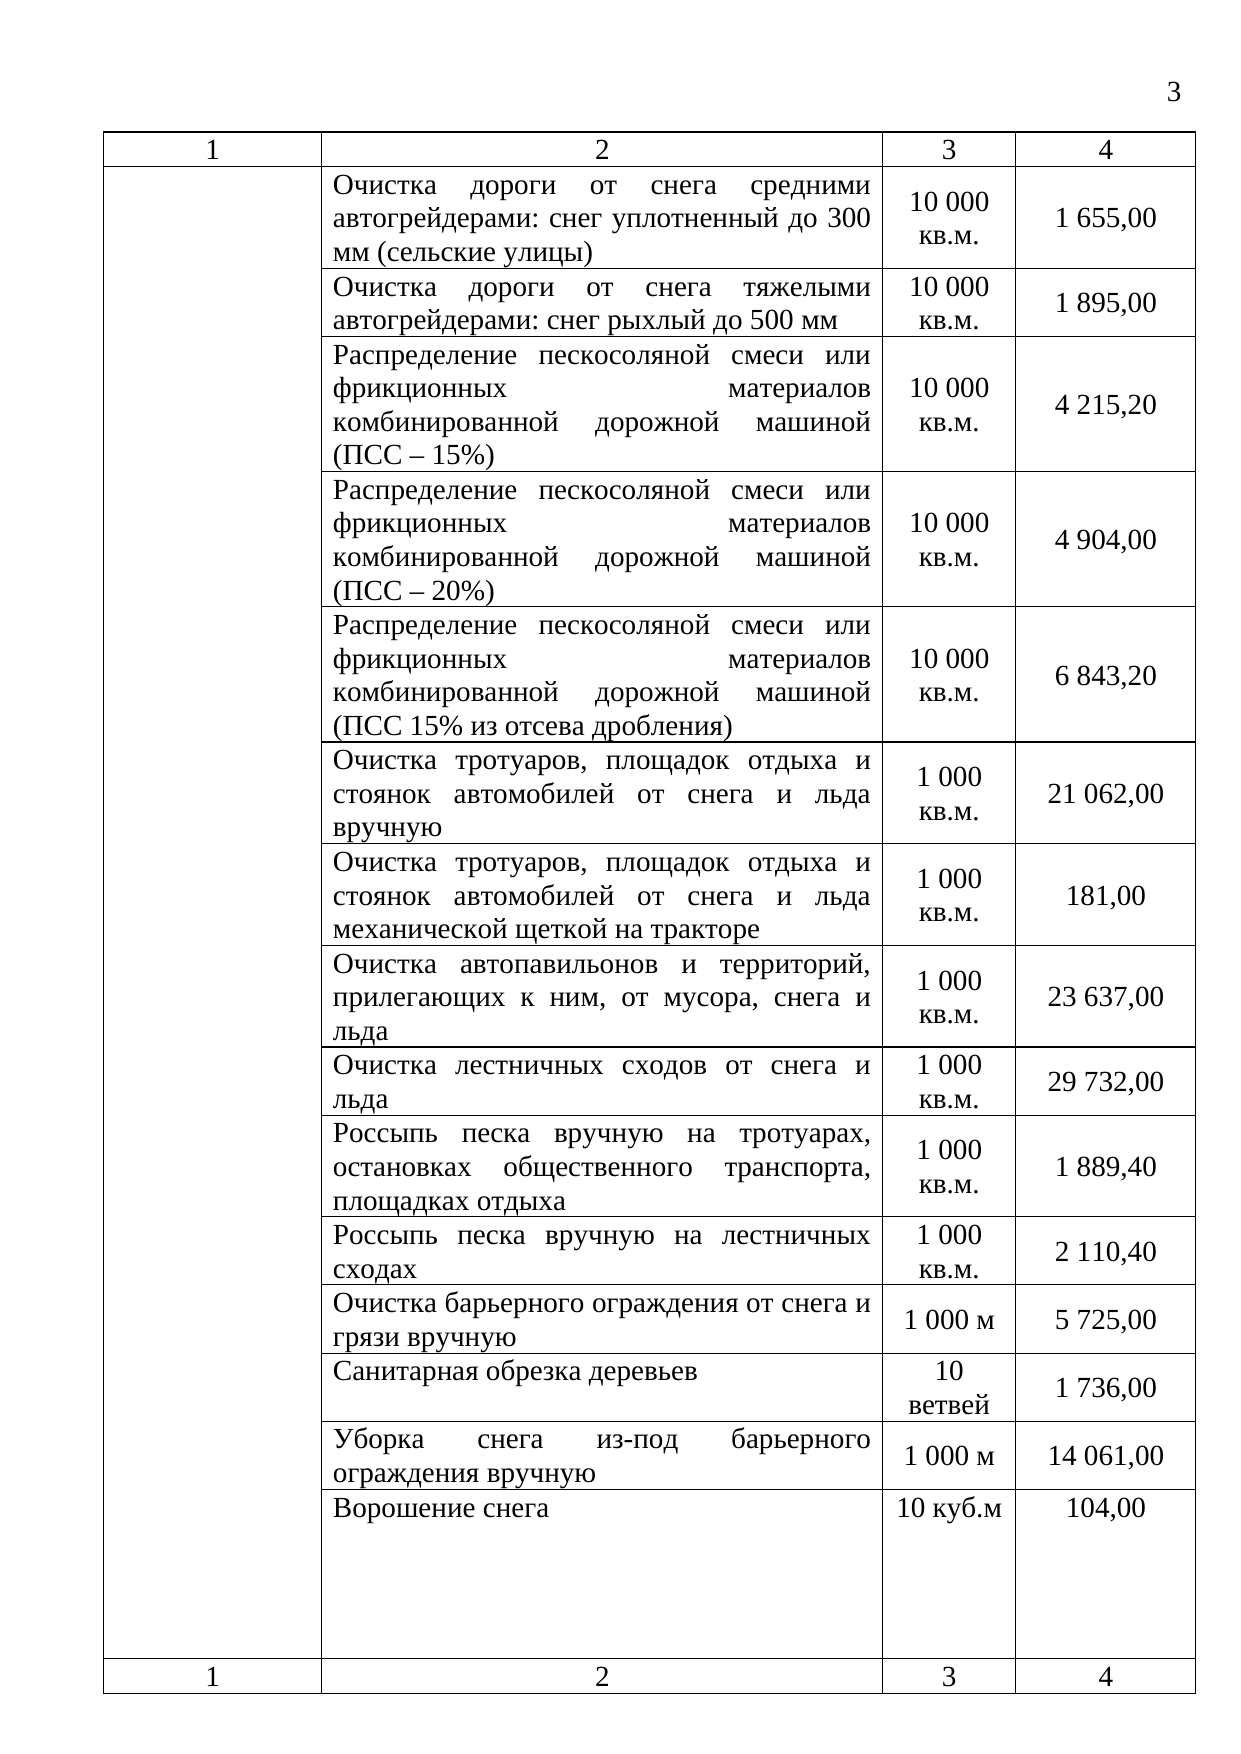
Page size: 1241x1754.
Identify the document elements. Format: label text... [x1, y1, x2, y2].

table_header 4 [1016, 133, 1195, 166]
table_cell Распределение пескосоляной смеси или фрикционных материалов комбинированной дорожной машиной (ПСС – 15%) [322, 337, 882, 471]
table_cell 10 000 кв.м. [883, 472, 1015, 606]
table_cell 10 000 кв.м. [883, 269, 1015, 336]
table_cell 1 000 м [883, 1422, 1015, 1489]
table_header 2 [322, 133, 882, 166]
table_cell 10 000 кв.м. [883, 607, 1015, 741]
table_cell Очистка дороги от снега тяжелыми автогрейдерами: снег рыхлый до 500 мм [322, 269, 882, 336]
table_cell 1 655,00 [1016, 167, 1195, 268]
table_cell Ворошение снега [322, 1490, 882, 1657]
table_cell 1 000 м [883, 1285, 1015, 1352]
table_cell Уборка снега из-под барьерного ограждения вручную [322, 1422, 882, 1489]
table_cell Очистка дороги от снега средними автогрейдерами: снег уплотненный до 300 мм (сельские улицы) [322, 167, 882, 268]
table_cell 1 000 кв.м. [883, 1217, 1015, 1284]
table_cell 21 062,00 [1016, 743, 1195, 843]
table_cell 4 215,20 [1016, 337, 1195, 471]
table_cell 4 904,00 [1016, 472, 1195, 606]
table_cell 3 [883, 1659, 1015, 1693]
table_cell 10 000 кв.м. [883, 337, 1015, 471]
table_cell 104,00 [1016, 1490, 1195, 1657]
table_cell 4 [1016, 1659, 1195, 1693]
table_cell Россыпь песка вручную на тротуарах, остановках общественного транспорта, площадках отдыха [322, 1116, 882, 1216]
table_cell 10 ветвей [883, 1354, 1015, 1421]
table_cell Очистка тротуаров, площадок отдыха и стоянок автомобилей от снега и льда вручную [322, 743, 882, 843]
table_cell Очистка барьерного ограждения от снега и грязи вручную [322, 1285, 882, 1352]
table_cell 181,00 [1016, 844, 1195, 945]
table_cell 1 895,00 [1016, 269, 1195, 336]
table_cell 1 000 кв.м. [883, 743, 1015, 843]
table_cell 1 000 кв.м. [883, 946, 1015, 1046]
table_cell 1 736,00 [1016, 1354, 1195, 1421]
table_cell 29 732,00 [1016, 1048, 1195, 1114]
table_cell Санитарная обрезка деревьев [322, 1354, 882, 1421]
table_cell Очистка лестничных сходов от снега и льда [322, 1048, 882, 1114]
table_cell [104, 167, 321, 1657]
table_cell 10 000 кв.м. [883, 167, 1015, 268]
table_cell 2 [322, 1659, 882, 1693]
table_header 1 [104, 133, 321, 166]
table_cell 1 000 кв.м. [883, 1048, 1015, 1114]
table_cell 2 110,40 [1016, 1217, 1195, 1284]
table_cell 1 [104, 1659, 321, 1693]
table_cell 6 843,20 [1016, 607, 1195, 741]
table_cell Распределение пескосоляной смеси или фрикционных материалов комбинированной дорожной машиной (ПСС – 20%) [322, 472, 882, 606]
table_cell 10 куб.м [883, 1490, 1015, 1657]
table_cell 1 000 кв.м. [883, 844, 1015, 945]
table_cell Распределение пескосоляной смеси или фрикционных материалов комбинированной дорожной машиной (ПСС 15% из отсева дробления) [322, 607, 882, 741]
table_cell 1 000 кв.м. [883, 1116, 1015, 1216]
table_cell 1 889,40 [1016, 1116, 1195, 1216]
table_cell 14 061,00 [1016, 1422, 1195, 1489]
table_cell 5 725,00 [1016, 1285, 1195, 1352]
table_header 3 [883, 133, 1015, 166]
table_cell Очистка тротуаров, площадок отдыха и стоянок автомобилей от снега и льда механической щеткой на тракторе [322, 844, 882, 945]
table_cell Очистка автопавильонов и территорий, прилегающих к ним, от мусора, снега и льда [322, 946, 882, 1046]
table_cell 23 637,00 [1016, 946, 1195, 1046]
table_cell Россыпь песка вручную на лестничных сходах [322, 1217, 882, 1284]
